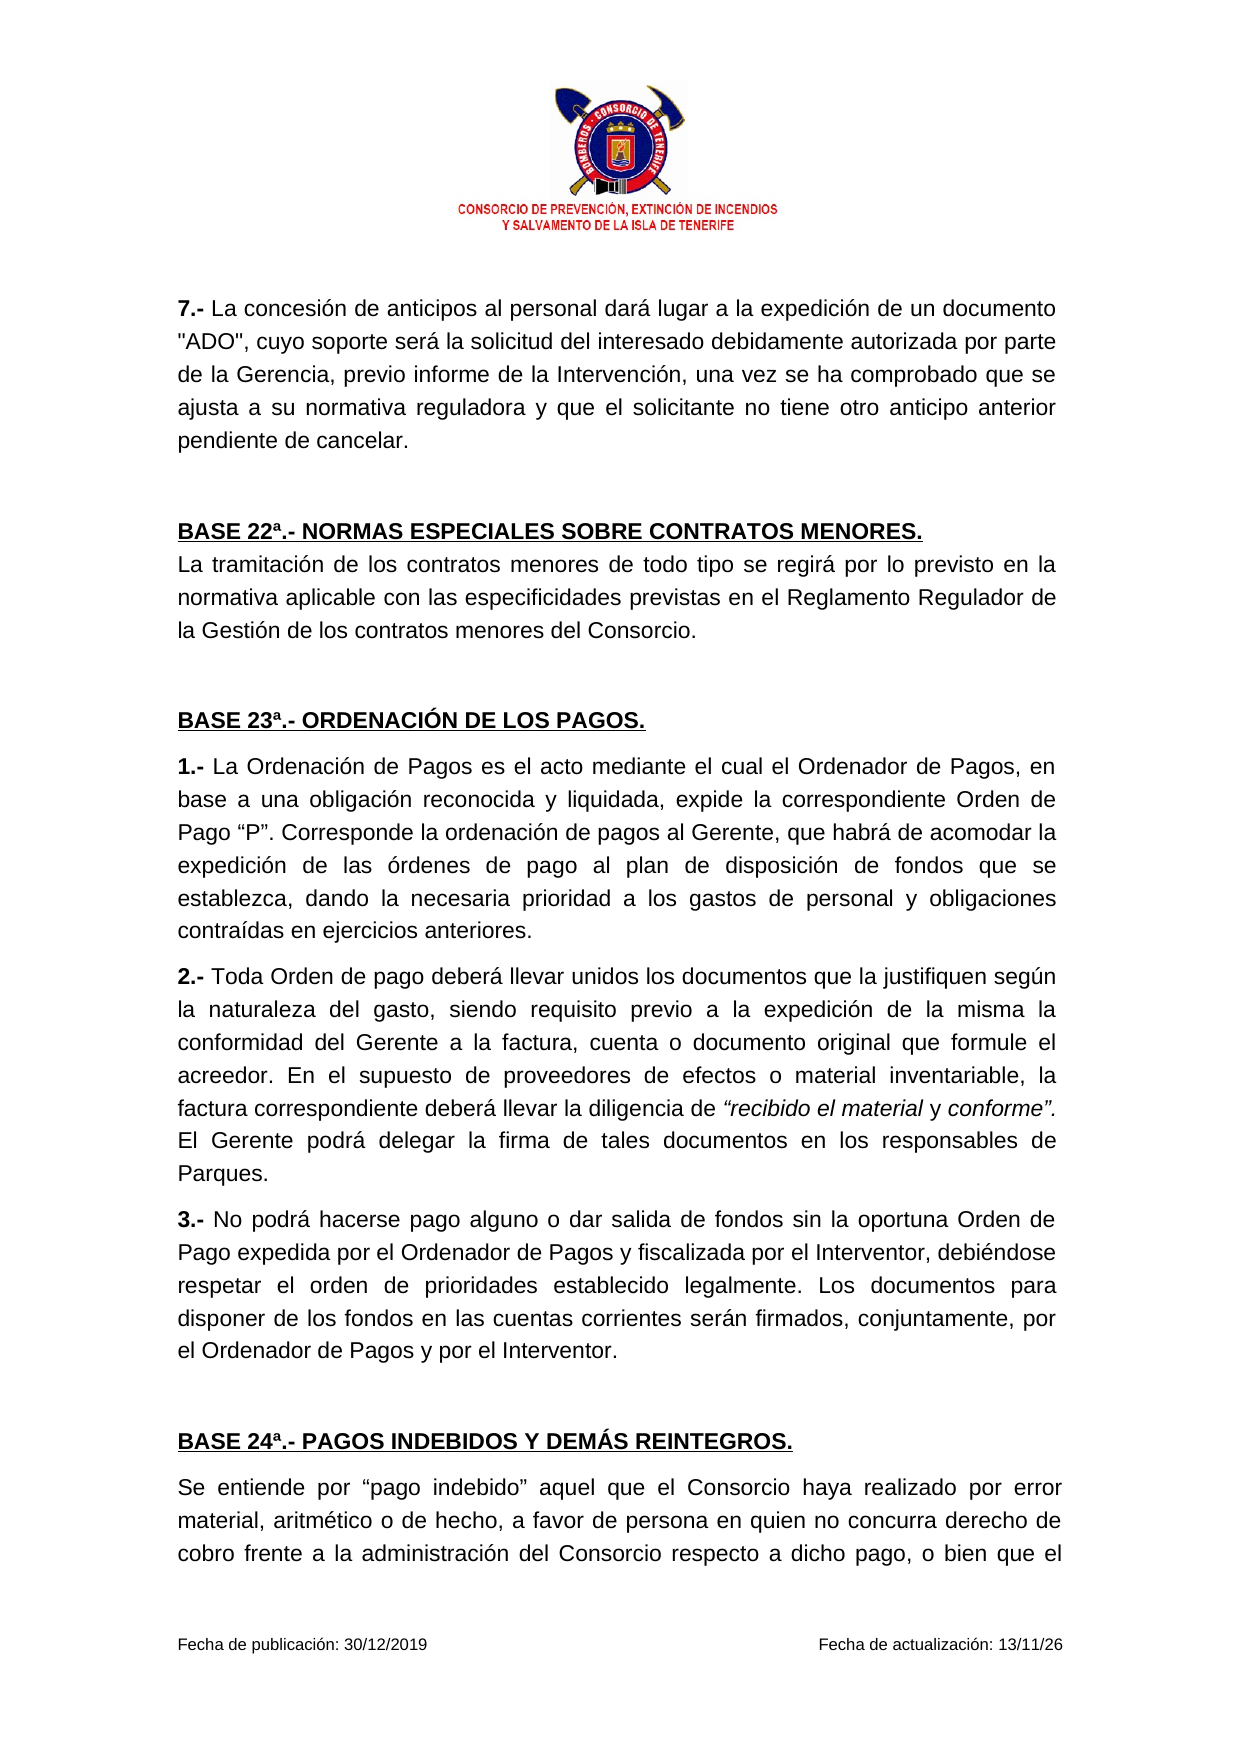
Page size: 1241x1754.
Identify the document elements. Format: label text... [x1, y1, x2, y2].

text BASE 22ª.- NORMAS ESPECIALES SOBRE CONTRATOS MENORES. [177, 518, 1057, 544]
text 7.- La concesión de anticipos al personal dará lugar a la expedición de un documento "ADO", cuyo soporte será la solicitud del interesado debidamente autorizada por parte de la Gerencia, previo informe de la Intervención, una vez se ha comprobado que se ajusta a su normativa reguladora y que el solicitante no tiene otro anticipo anterior pendiente de cancelar. [177, 295, 1057, 453]
text 1.- La Ordenación de Pagos es el acto mediante el cual el Ordenador de Pagos, en base a una obligación reconocida y liquidada, expide la correspondiente Orden de Pago “P”. Corresponde la ordenación de pagos al Gerente, que habrá de acomodar la expedición de las órdenes de pago al plan de disposición de fondos que se establezca, dando la necesaria prioridad a los gastos de personal y obligaciones contraídas en ejercicios anteriores. [177, 753, 1057, 944]
text 3.- No podrá hacerse pago alguno o dar salida de fondos sin la oportuna Orden de Pago expedida por el Ordenador de Pagos y fiscalizada por el Interventor, debiéndose respetar el orden de prioridades establecido legalmente. Los documentos para disponer de los fondos en las cuentas corrientes serán firmados, conjuntamente, por el Ordenador de Pagos y por el Interventor. [177, 1206, 1057, 1364]
text 2.- Toda Orden de pago deberá llevar unidos los documentos que la justifiquen según la naturaleza del gasto, siendo requisito previo a la expedición de la misma la conformidad del Gerente a la factura, cuenta o documento original que formule el acreedor. En el supuesto de proveedores de efectos o material inventariable, la factura correspondiente deberá llevar la diligencia de “recibido el material y conforme”. El Gerente podrá delegar la firma de tales documentos en los responsables de Parques. [177, 963, 1057, 1187]
text La tramitación de los contratos menores de todo tipo se regirá por lo previsto en la normativa aplicable con las especificidades previstas en el Reglamento Regulador de la Gestión de los contratos menores del Consorcio. [177, 551, 1057, 643]
picture [432, 73, 809, 244]
text BASE 23ª.- ORDENACIÓN DE LOS PAGOS. [177, 707, 1057, 734]
text BASE 24ª.- PAGOS INDEBIDOS Y DEMÁS REINTEGROS. [177, 1428, 1057, 1454]
